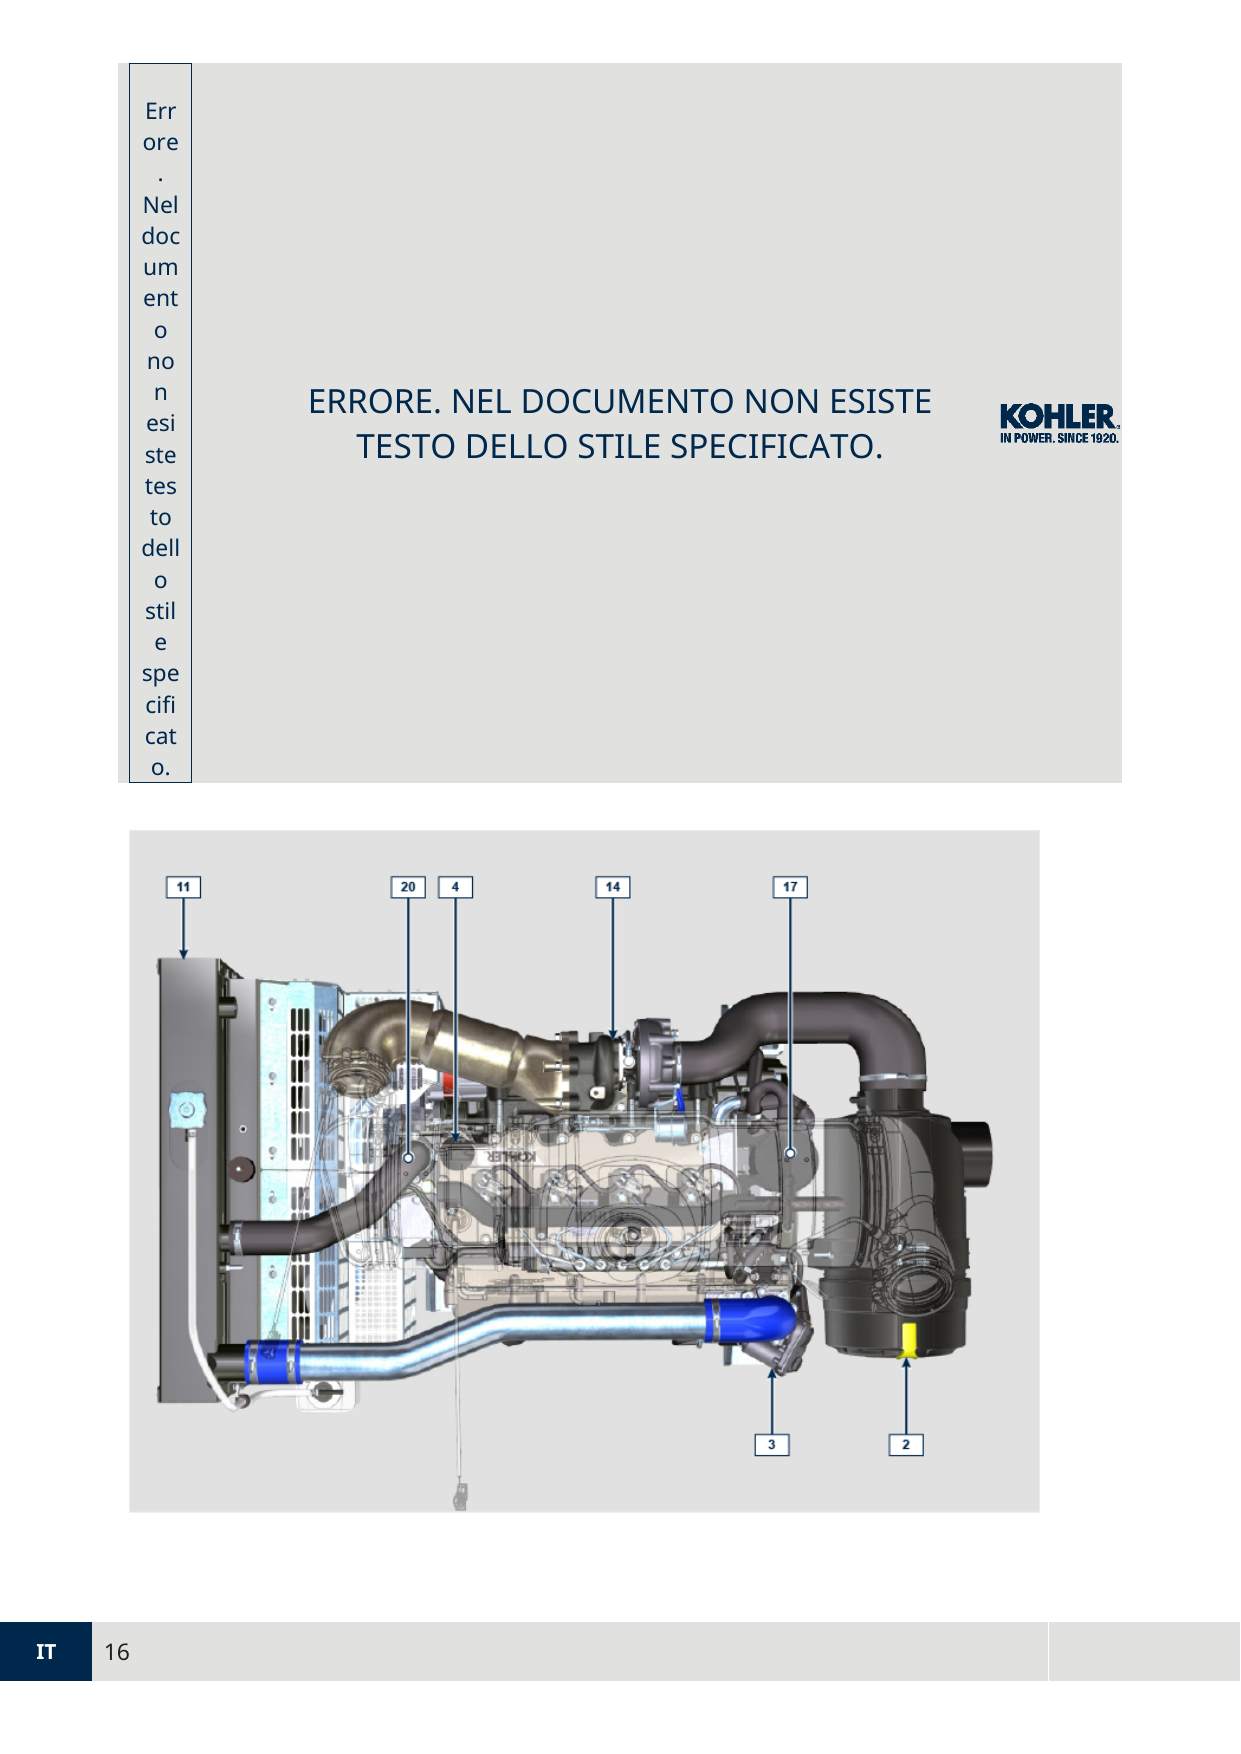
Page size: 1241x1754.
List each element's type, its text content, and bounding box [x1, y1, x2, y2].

picture [129, 830, 1041, 1513]
picture [1000, 403, 1121, 443]
table_header NOTA: Alcuni componenti hanno lo scopo puramente illustrativo, possono subire variazioni o non sono forniti da Kohler. [118, 815, 1122, 1563]
